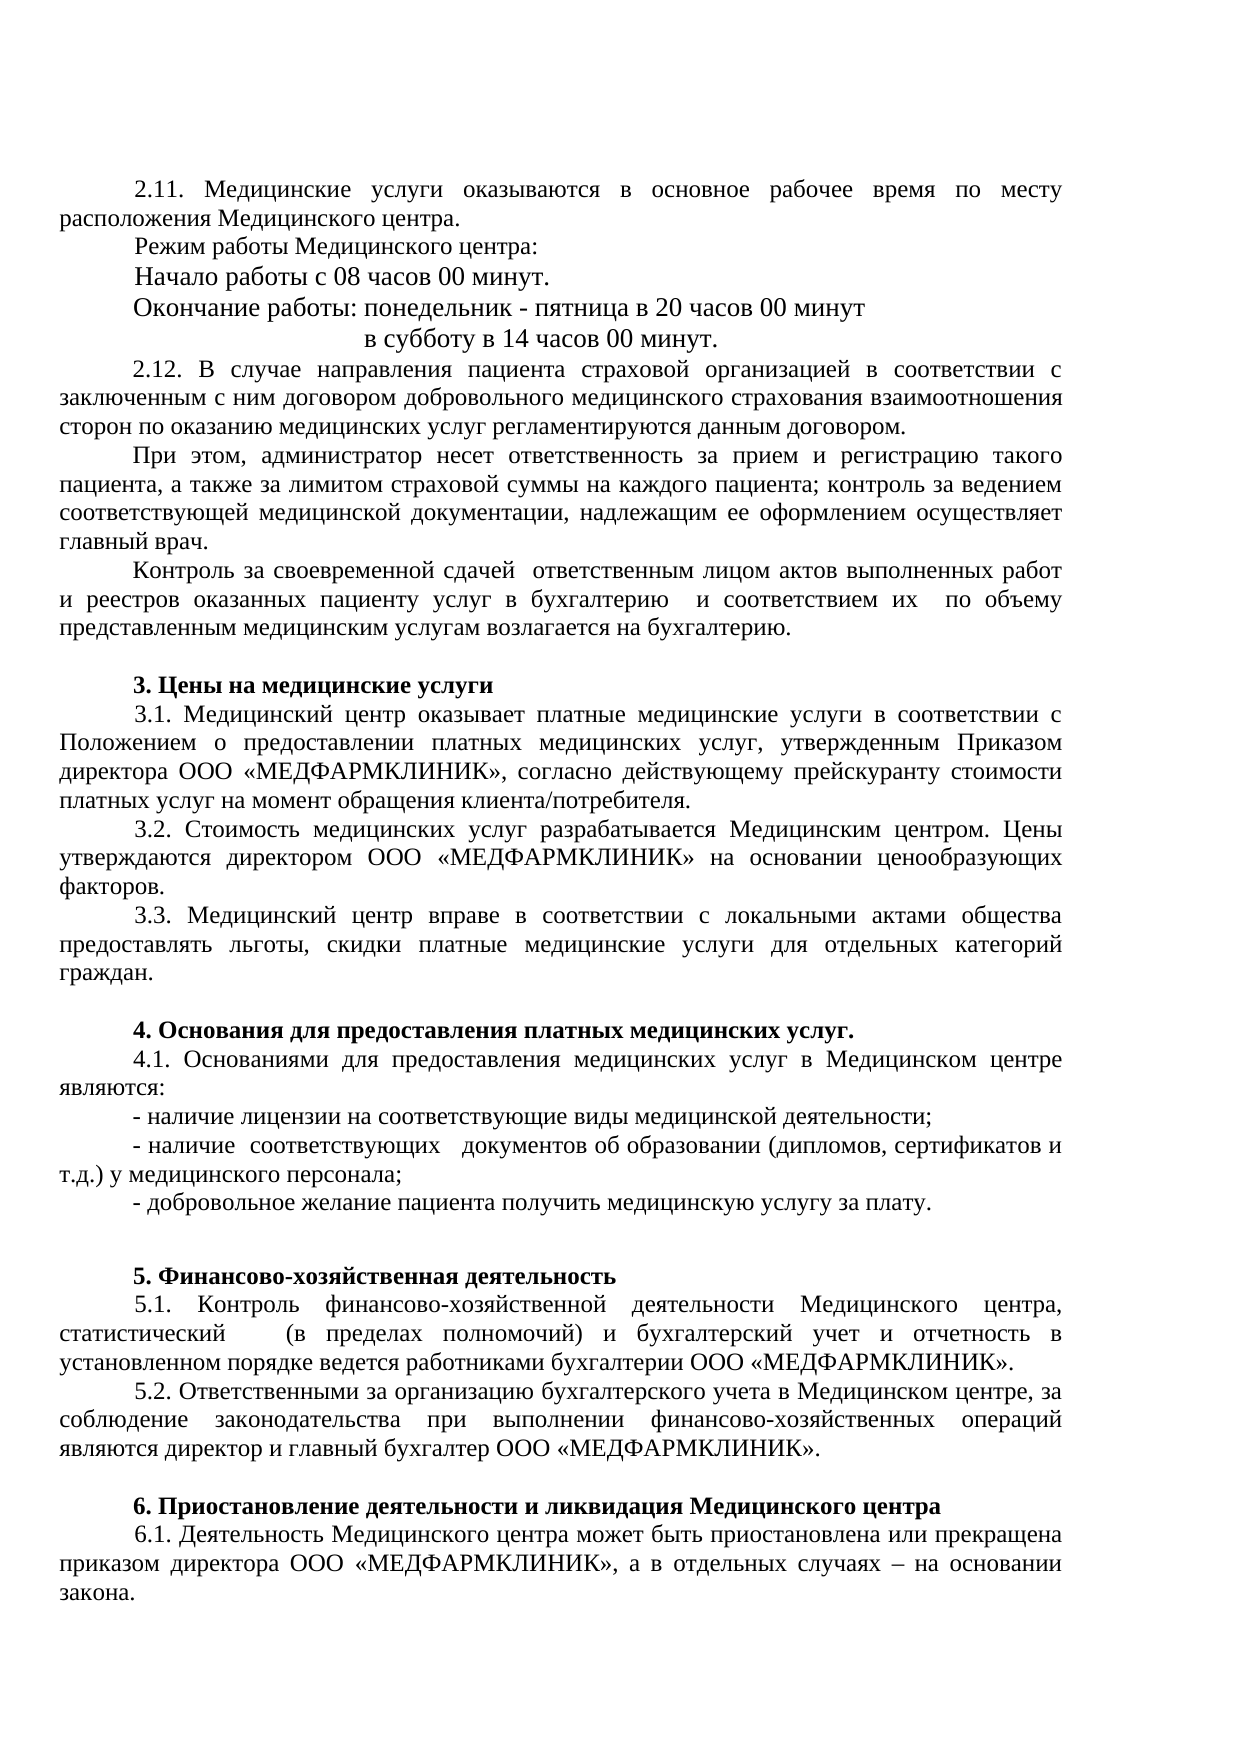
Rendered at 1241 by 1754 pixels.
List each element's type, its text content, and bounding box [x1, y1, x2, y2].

text 5.1. Контроль финансово-хозяйственной деятельности Медицинского центра, статистический (в пределах полномочий) и бухгалтерский учет и отчетность в установленном порядке ведется работниками бухгалтерии ООО «МЕДФАРМКЛИНИК». [59, 1289, 1063, 1376]
text Окончание работы: понедельник - пятница в 20 часов 00 минут [59, 291, 1063, 322]
text 4. Основания для предоставления платных медицинских услуг. [59, 1015, 1063, 1044]
text 6.1. Деятельность Медицинского центра может быть приостановлена или прекращена приказом директора ООО «МЕДФАРМКЛИНИК», а в отдельных случаях – на основании закона. [59, 1519, 1063, 1606]
text 5.2. Ответственными за организацию бухгалтерского учета в Медицинском центре, за соблюдение законодательства при выполнении финансово-хозяйственных операций являются директор и главный бухгалтер ООО «МЕДФАРМКЛИНИК». [59, 1376, 1063, 1462]
text - наличие лицензии на соответствующие виды медицинской деятельности; [59, 1101, 1063, 1130]
text 2.11. Медицинские услуги оказываются в основное рабочее время по месту расположения Медицинского центра. [59, 174, 1063, 231]
text 5. Финансово-хозяйственная деятельность [59, 1261, 1063, 1289]
text Режим работы Медицинского центра: [59, 231, 1063, 260]
text 3. Цены на медицинские услуги [59, 670, 1063, 699]
text При этом, администратор несет ответственность за прием и регистрацию такого пациента, а также за лимитом страховой суммы на каждого пациента; контроль за ведением соответствующей медицинской документации, надлежащим ее оформлением осуществляет главный врач. [59, 440, 1063, 555]
text - добровольное желание пациента получить медицинскую услугу за плату. [59, 1187, 1063, 1216]
text 3.3. Медицинский центр вправе в соответствии с локальными актами общества предоставлять льготы, скидки платные медицинские услуги для отдельных категорий граждан. [59, 900, 1063, 986]
text 3.1. Медицинский центр оказывает платные медицинские услуги в соответствии с Положением о предоставлении платных медицинских услуг, утвержденным Приказом директора ООО «МЕДФАРМКЛИНИК», согласно действующему прейскуранту стоимости платных услуг на момент обращения клиента/потребителя. [59, 699, 1063, 814]
text 2.12. В случае направления пациента страховой организацией в соответствии с заключенным с ним договором добровольного медицинского страхования взаимоотношения сторон по оказанию медицинских услуг регламентируются данным договором. [59, 354, 1063, 440]
text Контроль за своевременной сдачей ответственным лицом актов выполненных работ и реестров оказанных пациенту услуг в бухгалтерию и соответствием их по объему представленным медицинским услугам возлагается на бухгалтерию. [59, 555, 1063, 641]
text 3.2. Стоимость медицинских услуг разрабатывается Медицинским центром. Цены утверждаются директором ООО «МЕДФАРМКЛИНИК» на основании ценообразующих факторов. [59, 814, 1063, 900]
text - наличие соответствующих документов об образовании (дипломов, сертификатов и т.д.) у медицинского персонала; [59, 1130, 1063, 1187]
text 4.1. Основаниями для предоставления медицинских услуг в Медицинском центре являются: [59, 1044, 1063, 1101]
text в субботу в 14 часов 00 минут. [59, 322, 1063, 354]
text Начало работы с 08 часов 00 минут. [59, 260, 1063, 291]
text 6. Приостановление деятельности и ликвидация Медицинского центра [59, 1491, 1063, 1519]
